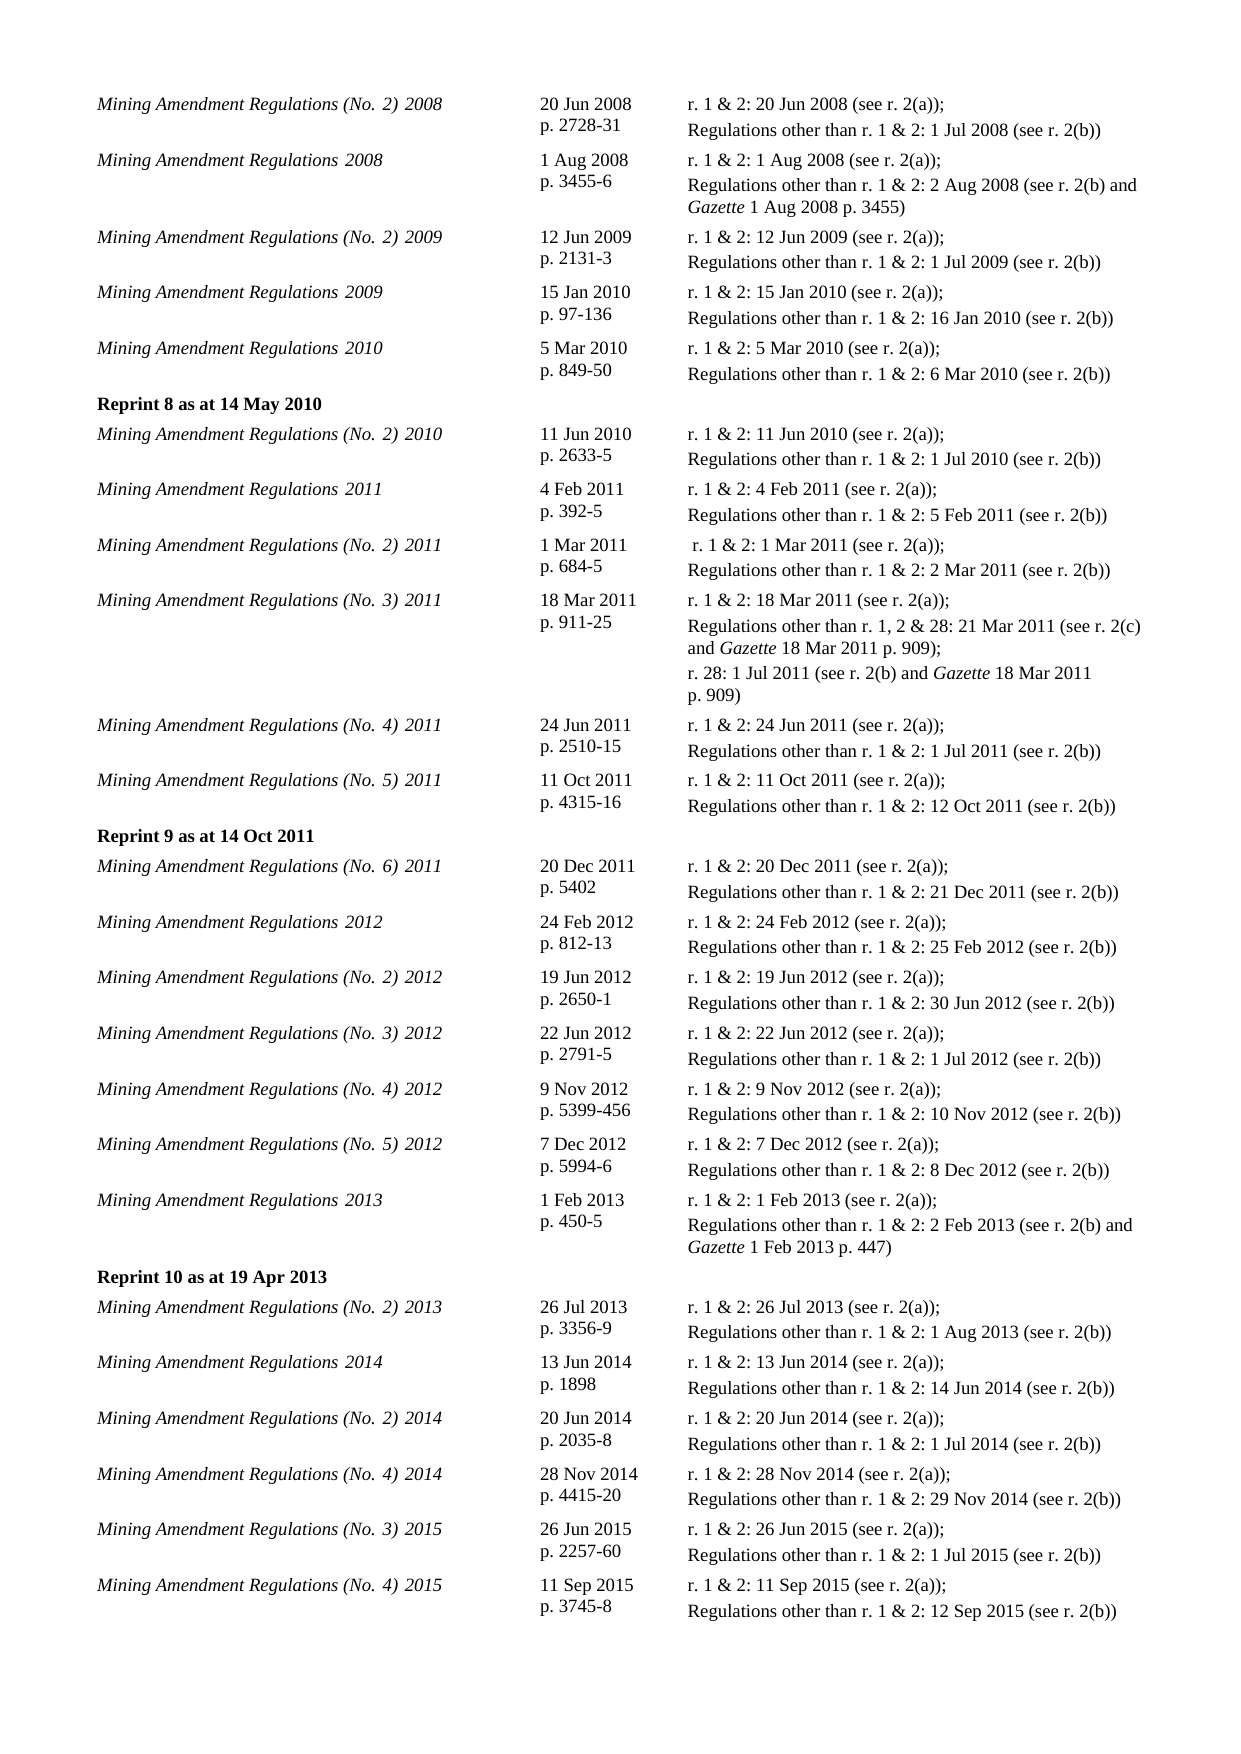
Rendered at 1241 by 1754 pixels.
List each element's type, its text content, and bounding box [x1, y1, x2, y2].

table_cell Mining Amendment Regulations (No. 4) 2012 [89, 1073, 531, 1129]
table_cell 20 Dec 2011 p. 5402 [531, 851, 679, 906]
table_cell r. 1 & 2: 11 Jun 2010 (see r. 2(a)); Regulations other than r. 1 & 2: 1 Jul 2010 (see r. 2(b)) [679, 418, 1152, 474]
table_cell r. 1 & 2: 11 Oct 2011 (see r. 2(a)); Regulations other than r. 1 & 2: 12 Oct 2011 (see r. 2(b)) [679, 765, 1152, 821]
table_cell Mining Amendment Regulations (No. 2) 2011 [89, 530, 531, 585]
table_cell Mining Amendment Regulations (No. 2) 2014 [89, 1403, 531, 1458]
table_cell 11 Jun 2010 p. 2633‑5 [531, 418, 679, 474]
table_cell 9 Nov 2012 p. 5399‑456 [531, 1073, 679, 1129]
table_cell r. 1 & 2: 18 Mar 2011 (see r. 2(a)); Regulations other than r. 1, 2 & 28: 21 Mar 2011 (see r. 2(c) and Gazette 18 Mar 2011 p. 909); r. 28: 1 Jul 2011 (see r. 2(b) and Gazette 18 Mar 2011 p. 909) [679, 585, 1152, 709]
table_cell 7 Dec 2012 p. 5994‑6 [531, 1129, 679, 1184]
table_cell 1 Aug 2008 p. 3455‑6 [531, 144, 679, 221]
table_cell 26 Jul 2013 p. 3356‑9 [531, 1292, 679, 1347]
table_cell r. 1 & 2: 9 Nov 2012 (see r. 2(a)); Regulations other than r. 1 & 2: 10 Nov 2012 (see r. 2(b)) [679, 1073, 1152, 1129]
table_cell Mining Amendment Regulations 2009 [89, 277, 531, 333]
table_cell Mining Amendment Regulations (No. 6) 2011 [89, 851, 531, 906]
table_cell 26 Jun 2015 p. 2257‑60 [531, 1514, 679, 1570]
table_cell r. 1 & 2: 4 Feb 2011 (see r. 2(a)); Regulations other than r. 1 & 2: 5 Feb 2011 (see r. 2(b)) [679, 474, 1152, 529]
table_cell Mining Amendment Regulations (No. 3) 2015 [89, 1514, 531, 1570]
table_cell r. 1 & 2: 20 Dec 2011 (see r. 2(a)); Regulations other than r. 1 & 2: 21 Dec 2011 (see r. 2(b)) [679, 851, 1152, 906]
table_cell 13 Jun 2014 p. 1898 [531, 1347, 679, 1403]
table_cell r. 1 & 2: 12 Jun 2009 (see r. 2(a)); Regulations other than r. 1 & 2: 1 Jul 2009 (see r. 2(b)) [679, 221, 1152, 277]
table_cell 22 Jun 2012 p. 2791‑5 [531, 1018, 679, 1073]
table_cell 18 Mar 2011 p. 911‑25 [531, 585, 679, 709]
table_cell 24 Feb 2012 p. 812‑13 [531, 906, 679, 962]
table_cell r. 1 & 2: 1 Mar 2011 (see r. 2(a)); Regulations other than r. 1 & 2: 2 Mar 2011 (see r. 2(b)) [679, 530, 1152, 585]
table_cell r. 1 & 2: 7 Dec 2012 (see r. 2(a)); Regulations other than r. 1 & 2: 8 Dec 2012 (see r. 2(b)) [679, 1129, 1152, 1184]
table_cell Mining Amendment Regulations (No. 4) 2011 [89, 710, 531, 765]
table_cell Mining Amendment Regulations 2013 [89, 1185, 531, 1262]
table_cell 11 Oct 2011 p. 4315‑16 [531, 765, 679, 821]
table_cell r. 1 & 2: 13 Jun 2014 (see r. 2(a)); Regulations other than r. 1 & 2: 14 Jun 2014 (see r. 2(b)) [679, 1347, 1152, 1403]
table_cell r. 1 & 2: 20 Jun 2014 (see r. 2(a)); Regulations other than r. 1 & 2: 1 Jul 2014 (see r. 2(b)) [679, 1403, 1152, 1458]
table_cell r. 1 & 2: 24 Feb 2012 (see r. 2(a)); Regulations other than r. 1 & 2: 25 Feb 2012 (see r. 2(b)) [679, 906, 1152, 962]
table_cell r. 1 & 2: 5 Mar 2010 (see r. 2(a)); Regulations other than r. 1 & 2: 6 Mar 2010 (see r. 2(b)) [679, 333, 1152, 388]
table_cell 5 Mar 2010 p. 849‑50 [531, 333, 679, 388]
table_cell Mining Amendment Regulations 2008 [89, 144, 531, 221]
table_cell 1 Feb 2013 p. 450‑5 [531, 1185, 679, 1262]
table_cell r. 1 & 2: 1 Aug 2008 (see r. 2(a)); Regulations other than r. 1 & 2: 2 Aug 2008 (see r. 2(b) and Gazette 1 Aug 2008 p. 3455) [679, 144, 1152, 221]
table_cell 20 Jun 2008 p. 2728‑31 [531, 89, 679, 144]
table_cell r. 1 & 2: 26 Jul 2013 (see r. 2(a)); Regulations other than r. 1 & 2: 1 Aug 2013 (see r. 2(b)) [679, 1292, 1152, 1347]
table_cell Mining Amendment Regulations (No. 5) 2012 [89, 1129, 531, 1184]
table_cell r. 1 & 2: 15 Jan 2010 (see r. 2(a)); Regulations other than r. 1 & 2: 16 Jan 2010 (see r. 2(b)) [679, 277, 1152, 333]
table_cell 1 Mar 2011 p. 684‑5 [531, 530, 679, 585]
table_cell Reprint 8 as at 14 May 2010 [89, 388, 1152, 418]
table_cell r. 1 & 2: 20 Jun 2008 (see r. 2(a)); Regulations other than r. 1 & 2: 1 Jul 2008 (see r. 2(b)) [679, 89, 1152, 144]
table_cell Mining Amendment Regulations 2012 [89, 906, 531, 962]
table_cell r. 1 & 2: 19 Jun 2012 (see r. 2(a)); Regulations other than r. 1 & 2: 30 Jun 2012 (see r. 2(b)) [679, 962, 1152, 1018]
table_cell 12 Jun 2009 p. 2131‑3 [531, 221, 679, 277]
table_cell Mining Amendment Regulations (No. 2) 2013 [89, 1292, 531, 1347]
table_cell Mining Amendment Regulations (No. 5) 2011 [89, 765, 531, 821]
table_cell Reprint 9 as at 14 Oct 2011 [89, 821, 1152, 851]
table_cell 20 Jun 2014 p. 2035‑8 [531, 1403, 679, 1458]
table_cell Mining Amendment Regulations (No. 2) 2010 [89, 418, 531, 474]
table_cell 4 Feb 2011 p. 392‑5 [531, 474, 679, 529]
table_cell 28 Nov 2014 p. 4415‑20 [531, 1459, 679, 1514]
table_cell Mining Amendment Regulations (No. 2) 2009 [89, 221, 531, 277]
table_cell 15 Jan 2010 p. 97‑136 [531, 277, 679, 333]
table_cell Mining Amendment Regulations 2014 [89, 1347, 531, 1403]
table_cell 19 Jun 2012 p. 2650‑1 [531, 962, 679, 1018]
table_cell 24 Jun 2011 p. 2510‑15 [531, 710, 679, 765]
table_cell Mining Amendment Regulations (No. 4) 2014 [89, 1459, 531, 1514]
table_cell Mining Amendment Regulations 2011 [89, 474, 531, 529]
table_cell r. 1 & 2: 26 Jun 2015 (see r. 2(a)); Regulations other than r. 1 & 2: 1 Jul 2015 (see r. 2(b)) [679, 1514, 1152, 1570]
table_cell r. 1 & 2: 28 Nov 2014 (see r. 2(a)); Regulations other than r. 1 & 2: 29 Nov 2014 (see r. 2(b)) [679, 1459, 1152, 1514]
table_cell r. 1 & 2: 22 Jun 2012 (see r. 2(a)); Regulations other than r. 1 & 2: 1 Jul 2012 (see r. 2(b)) [679, 1018, 1152, 1073]
table_cell Mining Amendment Regulations (No. 3) 2011 [89, 585, 531, 709]
table_cell Mining Amendment Regulations (No. 4) 2015 [89, 1570, 531, 1625]
table_cell Reprint 10 as at 19 Apr 2013 [89, 1262, 1152, 1292]
table_cell Mining Amendment Regulations (No. 2) 2008 [89, 89, 531, 144]
table_cell Mining Amendment Regulations (No. 3) 2012 [89, 1018, 531, 1073]
table_cell Mining Amendment Regulations 2010 [89, 333, 531, 388]
table_cell r. 1 & 2: 1 Feb 2013 (see r. 2(a)); Regulations other than r. 1 & 2: 2 Feb 2013 (see r. 2(b) and Gazette 1 Feb 2013 p. 447) [679, 1185, 1152, 1262]
table_cell r. 1 & 2: 24 Jun 2011 (see r. 2(a)); Regulations other than r. 1 & 2: 1 Jul 2011 (see r. 2(b)) [679, 710, 1152, 765]
table_cell 11 Sep 2015 p. 3745‑8 [531, 1570, 679, 1625]
table_cell r. 1 & 2: 11 Sep 2015 (see r. 2(a)); Regulations other than r. 1 & 2: 12 Sep 2015 (see r. 2(b)) [679, 1570, 1152, 1625]
table_cell Mining Amendment Regulations (No. 2) 2012 [89, 962, 531, 1018]
